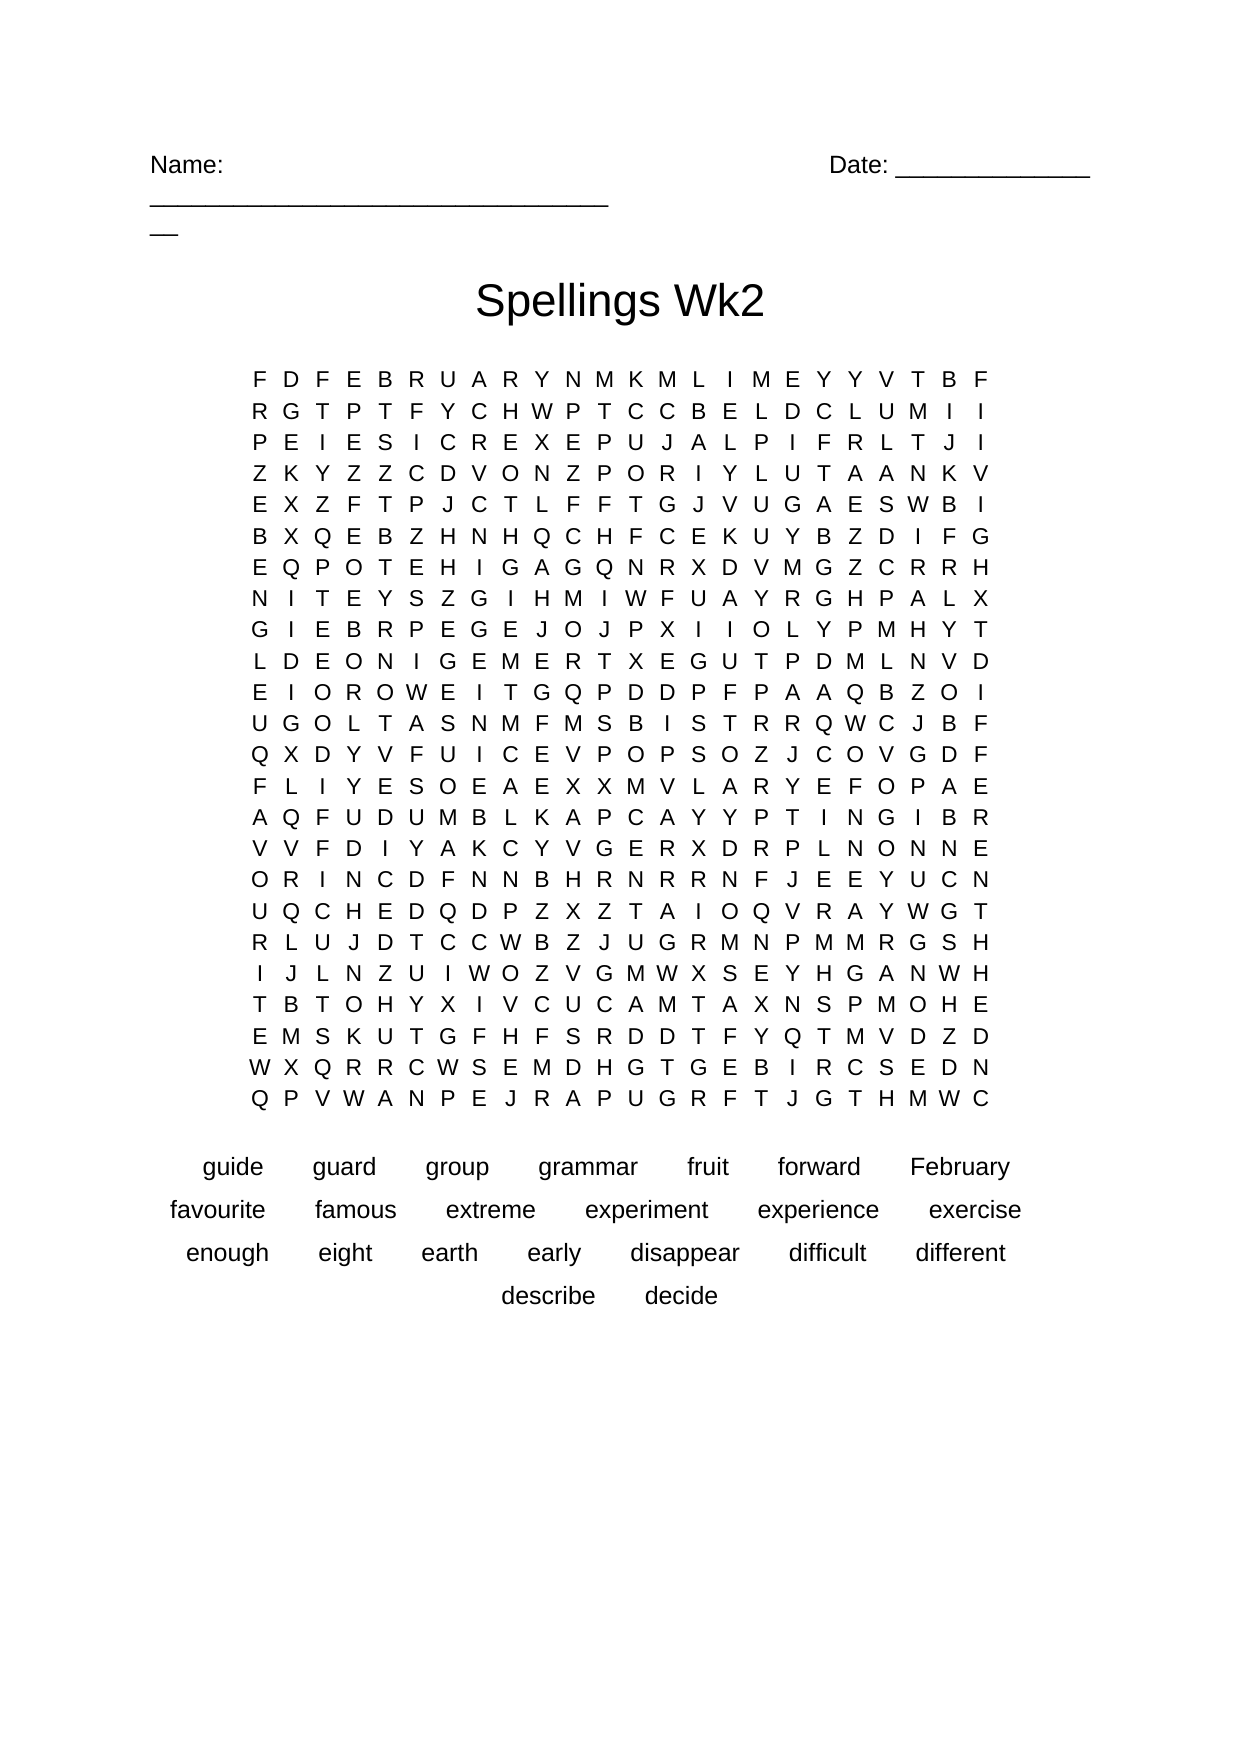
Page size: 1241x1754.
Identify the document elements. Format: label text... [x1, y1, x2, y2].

table_cell M [651, 989, 683, 1020]
table_cell H [369, 989, 401, 1020]
table_cell A [777, 676, 808, 708]
table_cell P [840, 614, 871, 645]
table_cell L [871, 645, 902, 676]
table_cell Z [244, 458, 275, 489]
table_cell L [495, 801, 526, 833]
table_cell T [714, 708, 745, 739]
table_cell Y [714, 801, 745, 833]
table_cell W [432, 1051, 463, 1083]
table_cell B [808, 520, 839, 551]
table_cell A [401, 708, 432, 739]
table_cell D [369, 801, 401, 833]
table_cell R [589, 1020, 620, 1051]
table_cell I [464, 989, 495, 1020]
table_cell V [307, 1083, 338, 1114]
table_cell G [495, 551, 526, 583]
table_cell J [683, 489, 714, 520]
table_cell U [714, 645, 745, 676]
table_cell X [432, 989, 463, 1020]
table_cell J [902, 708, 933, 739]
table_cell N [777, 989, 808, 1020]
table_cell E [714, 395, 745, 426]
table_cell A [558, 1083, 589, 1114]
table_cell Y [745, 1020, 777, 1051]
table_cell N [965, 864, 996, 895]
table_cell Z [526, 895, 557, 926]
table_cell C [432, 926, 463, 958]
table_cell U [620, 1083, 651, 1114]
table_cell G [808, 1083, 839, 1114]
table_cell N [401, 1083, 432, 1114]
table_cell E [369, 770, 401, 801]
table_cell R [275, 864, 307, 895]
table_cell Y [307, 458, 338, 489]
table_cell Y [432, 395, 463, 426]
table_cell V [495, 989, 526, 1020]
table_header I [714, 364, 745, 395]
table_cell G [244, 614, 275, 645]
table_cell O [338, 989, 369, 1020]
table_cell R [526, 1083, 557, 1114]
table_cell I [683, 458, 714, 489]
table_cell L [526, 489, 557, 520]
table_cell F [401, 739, 432, 770]
table_cell X [558, 895, 589, 926]
table_cell N [902, 645, 933, 676]
table_cell P [589, 426, 620, 458]
table_cell N [934, 833, 965, 864]
table_cell R [965, 801, 996, 833]
table_cell Q [808, 708, 839, 739]
table_cell G [620, 1051, 651, 1083]
table_cell F [745, 864, 777, 895]
table_cell P [745, 801, 777, 833]
table_cell V [369, 739, 401, 770]
table_cell A [651, 895, 683, 926]
table_cell B [369, 520, 401, 551]
table_cell G [651, 1083, 683, 1114]
table_cell X [526, 426, 557, 458]
table_cell T [965, 895, 996, 926]
table_cell U [745, 520, 777, 551]
table_cell Y [777, 770, 808, 801]
table_cell R [558, 645, 589, 676]
table_cell F [651, 583, 683, 614]
table_cell J [934, 426, 965, 458]
table_cell P [589, 676, 620, 708]
table_cell L [934, 583, 965, 614]
table_cell W [464, 958, 495, 989]
table_cell H [589, 520, 620, 551]
table_cell U [401, 801, 432, 833]
table_cell Q [777, 1020, 808, 1051]
table_cell Y [934, 614, 965, 645]
table_cell V [558, 958, 589, 989]
table_cell B [934, 489, 965, 520]
table_cell I [589, 583, 620, 614]
table_cell Q [275, 801, 307, 833]
table_cell O [714, 895, 745, 926]
table_cell R [651, 458, 683, 489]
table_cell N [464, 708, 495, 739]
table_cell Z [558, 926, 589, 958]
table_cell S [401, 583, 432, 614]
table_cell F [714, 1020, 745, 1051]
table_cell R [745, 708, 777, 739]
table_cell Z [526, 958, 557, 989]
table_cell Z [307, 489, 338, 520]
table_cell T [589, 645, 620, 676]
table_cell U [620, 426, 651, 458]
table_cell F [307, 833, 338, 864]
table_cell O [307, 676, 338, 708]
table_header Name: ___________________________________ [150, 150, 620, 274]
table_header E [777, 364, 808, 395]
table_cell U [777, 458, 808, 489]
table_header M [651, 364, 683, 395]
table_cell G [558, 551, 589, 583]
table_header K [620, 364, 651, 395]
table_cell E [338, 520, 369, 551]
table_cell E [902, 1051, 933, 1083]
table_cell F [464, 1020, 495, 1051]
table_cell S [307, 1020, 338, 1051]
table_cell T [369, 489, 401, 520]
table_cell E [464, 1083, 495, 1114]
table_cell Z [338, 458, 369, 489]
table_cell W [902, 489, 933, 520]
table_cell I [934, 395, 965, 426]
table_cell M [714, 926, 745, 958]
table_cell M [808, 926, 839, 958]
table_cell T [651, 1051, 683, 1083]
table_cell M [871, 614, 902, 645]
table_cell G [683, 645, 714, 676]
table_cell O [244, 864, 275, 895]
table_cell J [589, 614, 620, 645]
table_cell X [683, 833, 714, 864]
table_cell V [777, 895, 808, 926]
table_cell F [401, 395, 432, 426]
table_cell S [589, 708, 620, 739]
table_cell T [620, 489, 651, 520]
table_header L [683, 364, 714, 395]
table_cell T [745, 1083, 777, 1114]
table_cell P [275, 1083, 307, 1114]
table_cell J [275, 958, 307, 989]
table_cell P [307, 551, 338, 583]
table_cell A [871, 958, 902, 989]
table_cell X [275, 520, 307, 551]
table_cell E [338, 426, 369, 458]
table_cell G [840, 958, 871, 989]
table_cell L [777, 614, 808, 645]
table_cell H [965, 958, 996, 989]
table_cell F [526, 1020, 557, 1051]
table_cell V [745, 551, 777, 583]
table_cell R [745, 770, 777, 801]
table_cell S [683, 708, 714, 739]
table_cell E [464, 645, 495, 676]
table_cell E [275, 426, 307, 458]
table_cell G [464, 614, 495, 645]
table_cell Z [401, 520, 432, 551]
table_header Y [526, 364, 557, 395]
table_cell Z [902, 676, 933, 708]
table_cell M [495, 645, 526, 676]
table_cell A [934, 770, 965, 801]
table_cell F [338, 489, 369, 520]
table_cell H [840, 583, 871, 614]
table_cell H [495, 520, 526, 551]
table_cell D [714, 551, 745, 583]
table_cell S [871, 489, 902, 520]
table_cell H [558, 864, 589, 895]
table_cell R [369, 614, 401, 645]
table_cell U [369, 1020, 401, 1051]
table_cell V [934, 645, 965, 676]
table_cell I [307, 864, 338, 895]
table_cell J [495, 1083, 526, 1114]
table_cell A [808, 676, 839, 708]
table_cell E [651, 645, 683, 676]
table_cell C [620, 395, 651, 426]
table_cell H [965, 551, 996, 583]
table_cell E [965, 770, 996, 801]
table_cell X [275, 739, 307, 770]
table_cell R [651, 551, 683, 583]
table_cell Y [401, 989, 432, 1020]
table_cell I [275, 676, 307, 708]
table_cell B [934, 708, 965, 739]
table_cell R [808, 895, 839, 926]
table_cell Y [401, 833, 432, 864]
table_cell F [432, 864, 463, 895]
table_cell K [526, 801, 557, 833]
table_cell U [432, 739, 463, 770]
table_cell D [307, 739, 338, 770]
table_cell V [558, 739, 589, 770]
table_cell P [871, 583, 902, 614]
table_cell R [745, 833, 777, 864]
table_cell E [965, 989, 996, 1020]
table_cell R [651, 864, 683, 895]
table_cell A [369, 1083, 401, 1114]
table_cell N [840, 833, 871, 864]
table_cell G [934, 895, 965, 926]
table_cell C [495, 739, 526, 770]
table_cell D [965, 645, 996, 676]
table_cell V [244, 833, 275, 864]
table_cell R [244, 395, 275, 426]
table_cell H [934, 989, 965, 1020]
table_cell E [432, 676, 463, 708]
table_cell P [495, 895, 526, 926]
table_cell C [934, 864, 965, 895]
table_cell T [840, 1083, 871, 1114]
table_cell C [651, 520, 683, 551]
table_cell O [714, 739, 745, 770]
table_cell Z [589, 895, 620, 926]
table_cell F [714, 676, 745, 708]
table_cell I [307, 770, 338, 801]
table_cell G [777, 489, 808, 520]
table_header Date: ______________ [620, 150, 1090, 274]
table_cell J [777, 864, 808, 895]
table_cell Y [714, 458, 745, 489]
table_cell T [495, 489, 526, 520]
table_cell B [871, 676, 902, 708]
table_cell O [432, 770, 463, 801]
table_cell K [338, 1020, 369, 1051]
table_cell U [401, 958, 432, 989]
table_cell I [965, 395, 996, 426]
table_cell N [495, 864, 526, 895]
table_cell H [432, 520, 463, 551]
table_cell D [965, 1020, 996, 1051]
table_cell P [244, 426, 275, 458]
table_cell F [620, 520, 651, 551]
table_cell O [620, 458, 651, 489]
table_cell M [902, 395, 933, 426]
table_cell S [683, 739, 714, 770]
table_cell X [558, 770, 589, 801]
table_cell L [745, 458, 777, 489]
table_cell U [244, 708, 275, 739]
table_cell N [840, 801, 871, 833]
table_cell P [777, 926, 808, 958]
table_cell T [307, 395, 338, 426]
table_cell J [777, 1083, 808, 1114]
table_cell F [558, 489, 589, 520]
table_header D [275, 364, 307, 395]
table_cell F [526, 708, 557, 739]
table_cell V [965, 458, 996, 489]
table_cell I [401, 426, 432, 458]
table_cell Y [777, 520, 808, 551]
table_cell H [338, 895, 369, 926]
table_cell S [714, 958, 745, 989]
table_cell P [432, 1083, 463, 1114]
table_cell M [558, 708, 589, 739]
table_cell B [338, 614, 369, 645]
table_cell S [871, 1051, 902, 1083]
table_cell E [495, 614, 526, 645]
table_cell E [244, 1020, 275, 1051]
table_cell H [432, 551, 463, 583]
table_cell P [620, 614, 651, 645]
table_cell A [871, 458, 902, 489]
table_cell G [683, 1051, 714, 1083]
table_cell H [495, 395, 526, 426]
table_cell G [902, 926, 933, 958]
table_cell I [401, 645, 432, 676]
table_cell R [840, 426, 871, 458]
table_cell O [338, 645, 369, 676]
table_cell A [495, 770, 526, 801]
table_cell C [808, 739, 839, 770]
table_header Y [808, 364, 839, 395]
table_cell A [558, 801, 589, 833]
table_cell B [275, 989, 307, 1020]
table_cell I [683, 614, 714, 645]
table_cell N [338, 864, 369, 895]
table_header A [464, 364, 495, 395]
table_cell R [244, 926, 275, 958]
table_cell T [620, 895, 651, 926]
table_cell R [338, 1051, 369, 1083]
table_cell D [777, 395, 808, 426]
table_cell C [464, 489, 495, 520]
table_cell T [307, 583, 338, 614]
table_cell E [338, 583, 369, 614]
table_cell D [464, 895, 495, 926]
table_cell E [526, 739, 557, 770]
table_cell S [369, 426, 401, 458]
table_cell D [432, 458, 463, 489]
table_cell P [401, 614, 432, 645]
table_cell U [244, 895, 275, 926]
table_cell L [275, 926, 307, 958]
table_cell N [464, 864, 495, 895]
table_cell V [464, 458, 495, 489]
table_cell I [307, 426, 338, 458]
table_cell O [934, 676, 965, 708]
table_cell G [808, 583, 839, 614]
table_cell J [651, 426, 683, 458]
table_header F [965, 364, 996, 395]
table_cell T [745, 645, 777, 676]
table_cell D [338, 833, 369, 864]
table_cell Z [840, 551, 871, 583]
table_cell M [840, 1020, 871, 1051]
table_cell V [871, 1020, 902, 1051]
table_cell C [464, 926, 495, 958]
table_cell W [338, 1083, 369, 1114]
table_cell L [871, 426, 902, 458]
table_cell G [651, 489, 683, 520]
table_cell W [526, 395, 557, 426]
table_cell Y [871, 895, 902, 926]
table_cell Z [745, 739, 777, 770]
table_cell P [558, 395, 589, 426]
table_cell E [401, 551, 432, 583]
table_header B [934, 364, 965, 395]
table_cell E [745, 958, 777, 989]
table_cell D [558, 1051, 589, 1083]
table_cell B [244, 520, 275, 551]
table_cell Z [369, 458, 401, 489]
table_cell S [432, 708, 463, 739]
table_cell Q [275, 895, 307, 926]
table_cell V [714, 489, 745, 520]
table_cell P [589, 1083, 620, 1114]
table_cell W [244, 1051, 275, 1083]
table_cell C [558, 520, 589, 551]
table_cell W [902, 895, 933, 926]
table_cell R [683, 1083, 714, 1114]
table_cell H [495, 1020, 526, 1051]
table_cell L [808, 833, 839, 864]
table_cell I [495, 583, 526, 614]
table_cell D [714, 833, 745, 864]
table_cell F [840, 770, 871, 801]
table_cell U [620, 926, 651, 958]
table_cell I [275, 614, 307, 645]
table_cell T [965, 614, 996, 645]
table_cell J [432, 489, 463, 520]
table_cell C [651, 395, 683, 426]
table_header B [369, 364, 401, 395]
table_cell B [620, 708, 651, 739]
table_cell E [495, 1051, 526, 1083]
table_cell F [307, 801, 338, 833]
table_cell W [620, 583, 651, 614]
table_cell Y [777, 958, 808, 989]
table_cell N [620, 551, 651, 583]
table_cell Q [745, 895, 777, 926]
table_cell T [401, 926, 432, 958]
table_cell D [934, 1051, 965, 1083]
table_cell N [965, 1051, 996, 1083]
table_cell E [683, 520, 714, 551]
table_cell R [777, 708, 808, 739]
table_cell I [808, 801, 839, 833]
table_header U [432, 364, 463, 395]
table_header M [589, 364, 620, 395]
table_cell G [589, 833, 620, 864]
table_cell Y [369, 583, 401, 614]
table_cell L [714, 426, 745, 458]
table_cell E [526, 770, 557, 801]
table_cell T [683, 989, 714, 1020]
table_cell O [871, 770, 902, 801]
table_cell S [808, 989, 839, 1020]
table_cell E [808, 770, 839, 801]
table_cell R [934, 551, 965, 583]
table_cell D [651, 676, 683, 708]
table_cell O [307, 708, 338, 739]
table_cell T [244, 989, 275, 1020]
table_cell I [965, 426, 996, 458]
table_cell D [871, 520, 902, 551]
table_cell T [495, 676, 526, 708]
table_cell X [745, 989, 777, 1020]
table_cell Q [840, 676, 871, 708]
table_cell U [745, 489, 777, 520]
table_header Y [840, 364, 871, 395]
table_cell X [275, 489, 307, 520]
table_cell O [558, 614, 589, 645]
table_cell N [464, 520, 495, 551]
table_cell E [244, 489, 275, 520]
table_cell R [902, 551, 933, 583]
table_cell E [714, 1051, 745, 1083]
table_cell D [401, 864, 432, 895]
table_cell K [934, 458, 965, 489]
table_cell H [965, 926, 996, 958]
table_cell D [808, 645, 839, 676]
table_cell H [589, 1051, 620, 1083]
table_cell I [683, 895, 714, 926]
table_cell O [495, 458, 526, 489]
table_cell E [307, 645, 338, 676]
table_cell S [464, 1051, 495, 1083]
table_cell R [871, 926, 902, 958]
table_cell A [714, 583, 745, 614]
table_cell D [369, 926, 401, 958]
table_cell I [464, 739, 495, 770]
table_cell I [902, 801, 933, 833]
table_header F [244, 364, 275, 395]
table_cell B [934, 801, 965, 833]
table_cell F [714, 1083, 745, 1114]
table_cell W [934, 958, 965, 989]
table_cell R [589, 864, 620, 895]
text guide guard group grammar fruit forward February favourite famous extreme experiment experience exercise enough eight earth early disappear difficult different describe decide [150, 1151, 1090, 1309]
table_cell U [338, 801, 369, 833]
table_cell Q [244, 1083, 275, 1114]
table_cell C [965, 1083, 996, 1114]
table_cell W [934, 1083, 965, 1114]
table_cell M [871, 989, 902, 1020]
table_cell T [589, 395, 620, 426]
table_cell X [965, 583, 996, 614]
table_cell T [808, 458, 839, 489]
table_cell E [620, 833, 651, 864]
table_cell E [965, 833, 996, 864]
table_cell T [369, 708, 401, 739]
table_cell N [369, 645, 401, 676]
table_cell F [965, 708, 996, 739]
table_cell B [526, 864, 557, 895]
table_cell B [526, 926, 557, 958]
table_cell C [401, 1051, 432, 1083]
table_cell F [965, 739, 996, 770]
table_cell P [902, 770, 933, 801]
table_cell N [620, 864, 651, 895]
table_cell N [714, 864, 745, 895]
table_cell Y [808, 614, 839, 645]
table_cell N [902, 958, 933, 989]
table_cell P [401, 489, 432, 520]
table_cell R [338, 676, 369, 708]
table_cell Q [307, 520, 338, 551]
table_cell A [651, 801, 683, 833]
table_cell A [432, 833, 463, 864]
table_cell R [808, 1051, 839, 1083]
table_cell G [275, 708, 307, 739]
table_cell T [401, 1020, 432, 1051]
table_cell R [651, 833, 683, 864]
table_cell B [683, 395, 714, 426]
table_cell H [902, 614, 933, 645]
table_cell W [840, 708, 871, 739]
table_cell J [338, 926, 369, 958]
table_cell D [275, 645, 307, 676]
table_cell L [840, 395, 871, 426]
table_cell K [275, 458, 307, 489]
table_cell E [432, 614, 463, 645]
table_cell S [558, 1020, 589, 1051]
table_cell V [558, 833, 589, 864]
table_cell O [620, 739, 651, 770]
table_cell F [244, 770, 275, 801]
table_cell E [840, 489, 871, 520]
table_cell O [745, 614, 777, 645]
table_cell C [808, 395, 839, 426]
table_cell I [275, 583, 307, 614]
table_cell I [714, 614, 745, 645]
table_cell A [683, 426, 714, 458]
table_header E [338, 364, 369, 395]
table_cell D [620, 1020, 651, 1051]
table_cell I [777, 1051, 808, 1083]
table_cell Z [369, 958, 401, 989]
table_cell M [902, 1083, 933, 1114]
table_cell G [965, 520, 996, 551]
table_cell I [965, 489, 996, 520]
table_cell P [777, 645, 808, 676]
table_cell Q [558, 676, 589, 708]
table_cell A [840, 895, 871, 926]
table_cell X [589, 770, 620, 801]
table_cell P [745, 676, 777, 708]
table_cell L [683, 770, 714, 801]
table_cell S [934, 926, 965, 958]
table_cell T [683, 1020, 714, 1051]
table_header T [902, 364, 933, 395]
table_cell D [401, 895, 432, 926]
table_cell E [526, 645, 557, 676]
table_cell Q [589, 551, 620, 583]
table_cell U [871, 395, 902, 426]
table_header R [401, 364, 432, 395]
table_cell E [808, 864, 839, 895]
table_cell X [620, 645, 651, 676]
table_cell A [526, 551, 557, 583]
table_cell M [840, 926, 871, 958]
table_header M [745, 364, 777, 395]
table_cell V [651, 770, 683, 801]
table_cell L [244, 645, 275, 676]
table_cell M [777, 551, 808, 583]
table_cell E [369, 895, 401, 926]
table_cell J [589, 926, 620, 958]
table_cell R [683, 926, 714, 958]
table_cell P [589, 801, 620, 833]
table_cell R [369, 1051, 401, 1083]
table_cell V [871, 739, 902, 770]
table_cell Z [840, 520, 871, 551]
table_cell I [965, 676, 996, 708]
table_cell Y [871, 864, 902, 895]
table_cell P [338, 395, 369, 426]
table_cell B [464, 801, 495, 833]
table_cell P [589, 458, 620, 489]
table_cell A [714, 770, 745, 801]
table_cell Q [432, 895, 463, 926]
table_cell F [934, 520, 965, 551]
table_cell C [871, 551, 902, 583]
table_cell I [369, 833, 401, 864]
table_cell I [902, 520, 933, 551]
table_cell C [526, 989, 557, 1020]
table_cell I [464, 551, 495, 583]
table_cell O [871, 833, 902, 864]
table_cell Y [338, 739, 369, 770]
table_cell J [526, 614, 557, 645]
table_cell M [558, 583, 589, 614]
table_cell P [777, 833, 808, 864]
table_cell A [620, 989, 651, 1020]
table_header N [558, 364, 589, 395]
table_cell C [589, 989, 620, 1020]
table_cell M [620, 770, 651, 801]
table_cell M [495, 708, 526, 739]
table_cell D [902, 1020, 933, 1051]
table_cell S [401, 770, 432, 801]
table_cell R [464, 426, 495, 458]
table_cell H [526, 583, 557, 614]
table_cell Z [934, 1020, 965, 1051]
table_cell W [401, 676, 432, 708]
table_cell G [464, 583, 495, 614]
table_cell E [244, 676, 275, 708]
table_cell N [745, 926, 777, 958]
table_cell E [307, 614, 338, 645]
table_cell M [526, 1051, 557, 1083]
table_cell C [369, 864, 401, 895]
table_cell N [338, 958, 369, 989]
table_cell O [495, 958, 526, 989]
table_cell G [871, 801, 902, 833]
table_cell Y [745, 583, 777, 614]
table_cell T [307, 989, 338, 1020]
table_cell P [745, 426, 777, 458]
table_cell F [808, 426, 839, 458]
table_cell M [840, 645, 871, 676]
table_cell P [651, 739, 683, 770]
table_cell E [244, 551, 275, 583]
table_cell P [589, 739, 620, 770]
table_cell R [683, 864, 714, 895]
table_cell Q [275, 551, 307, 583]
table_cell C [307, 895, 338, 926]
table_cell K [464, 833, 495, 864]
table_cell D [934, 739, 965, 770]
table_cell O [840, 739, 871, 770]
table_cell H [808, 958, 839, 989]
table_cell C [464, 395, 495, 426]
table_cell U [307, 926, 338, 958]
table_cell X [683, 958, 714, 989]
table_header F [307, 364, 338, 395]
title Spellings Wk2 [150, 274, 1090, 326]
table_header V [871, 364, 902, 395]
table_cell G [808, 551, 839, 583]
table_cell E [464, 770, 495, 801]
table_cell C [432, 426, 463, 458]
table_cell A [902, 583, 933, 614]
table_cell Y [526, 833, 557, 864]
table_cell C [495, 833, 526, 864]
table_cell E [495, 426, 526, 458]
table_cell A [808, 489, 839, 520]
table_cell U [683, 583, 714, 614]
table_cell C [401, 458, 432, 489]
table_cell P [840, 989, 871, 1020]
table_cell C [840, 1051, 871, 1083]
table_cell Y [338, 770, 369, 801]
table_cell F [589, 489, 620, 520]
table_cell B [745, 1051, 777, 1083]
table_cell Z [432, 583, 463, 614]
table_cell G [275, 395, 307, 426]
table_cell I [432, 958, 463, 989]
table_cell G [651, 926, 683, 958]
table_cell W [651, 958, 683, 989]
table_cell L [338, 708, 369, 739]
table_cell K [714, 520, 745, 551]
table_cell L [275, 770, 307, 801]
table_cell U [902, 864, 933, 895]
table_cell D [620, 676, 651, 708]
table_cell C [620, 801, 651, 833]
table_cell E [840, 864, 871, 895]
table_cell X [651, 614, 683, 645]
table_cell G [526, 676, 557, 708]
table_cell I [651, 708, 683, 739]
table_cell O [338, 551, 369, 583]
table_cell U [558, 989, 589, 1020]
table_cell N [244, 583, 275, 614]
table_cell G [902, 739, 933, 770]
table_cell Q [526, 520, 557, 551]
table_cell M [620, 958, 651, 989]
table_cell G [432, 645, 463, 676]
table_cell G [432, 1020, 463, 1051]
table_cell X [683, 551, 714, 583]
table_cell O [902, 989, 933, 1020]
table_cell N [902, 458, 933, 489]
table_cell Q [244, 739, 275, 770]
table_cell X [275, 1051, 307, 1083]
table_cell Z [558, 458, 589, 489]
table_cell P [683, 676, 714, 708]
table_cell W [495, 926, 526, 958]
table_cell A [244, 801, 275, 833]
table_cell G [589, 958, 620, 989]
table_cell E [558, 426, 589, 458]
table_cell Y [683, 801, 714, 833]
table_cell I [464, 676, 495, 708]
table_cell I [244, 958, 275, 989]
table_cell T [369, 395, 401, 426]
table_cell M [275, 1020, 307, 1051]
table_cell J [777, 739, 808, 770]
table_cell T [369, 551, 401, 583]
table_cell L [745, 395, 777, 426]
table_cell I [777, 426, 808, 458]
table_cell R [777, 583, 808, 614]
table_cell Q [307, 1051, 338, 1083]
table_cell D [651, 1020, 683, 1051]
table_cell L [307, 958, 338, 989]
table_cell N [526, 458, 557, 489]
table_cell C [871, 708, 902, 739]
table_cell O [369, 676, 401, 708]
table_header R [495, 364, 526, 395]
table_cell T [777, 801, 808, 833]
table_cell A [714, 989, 745, 1020]
table_cell H [871, 1083, 902, 1114]
table_cell N [902, 833, 933, 864]
table_cell T [808, 1020, 839, 1051]
table_cell T [902, 426, 933, 458]
table_cell M [432, 801, 463, 833]
table_cell A [840, 458, 871, 489]
table_cell V [275, 833, 307, 864]
